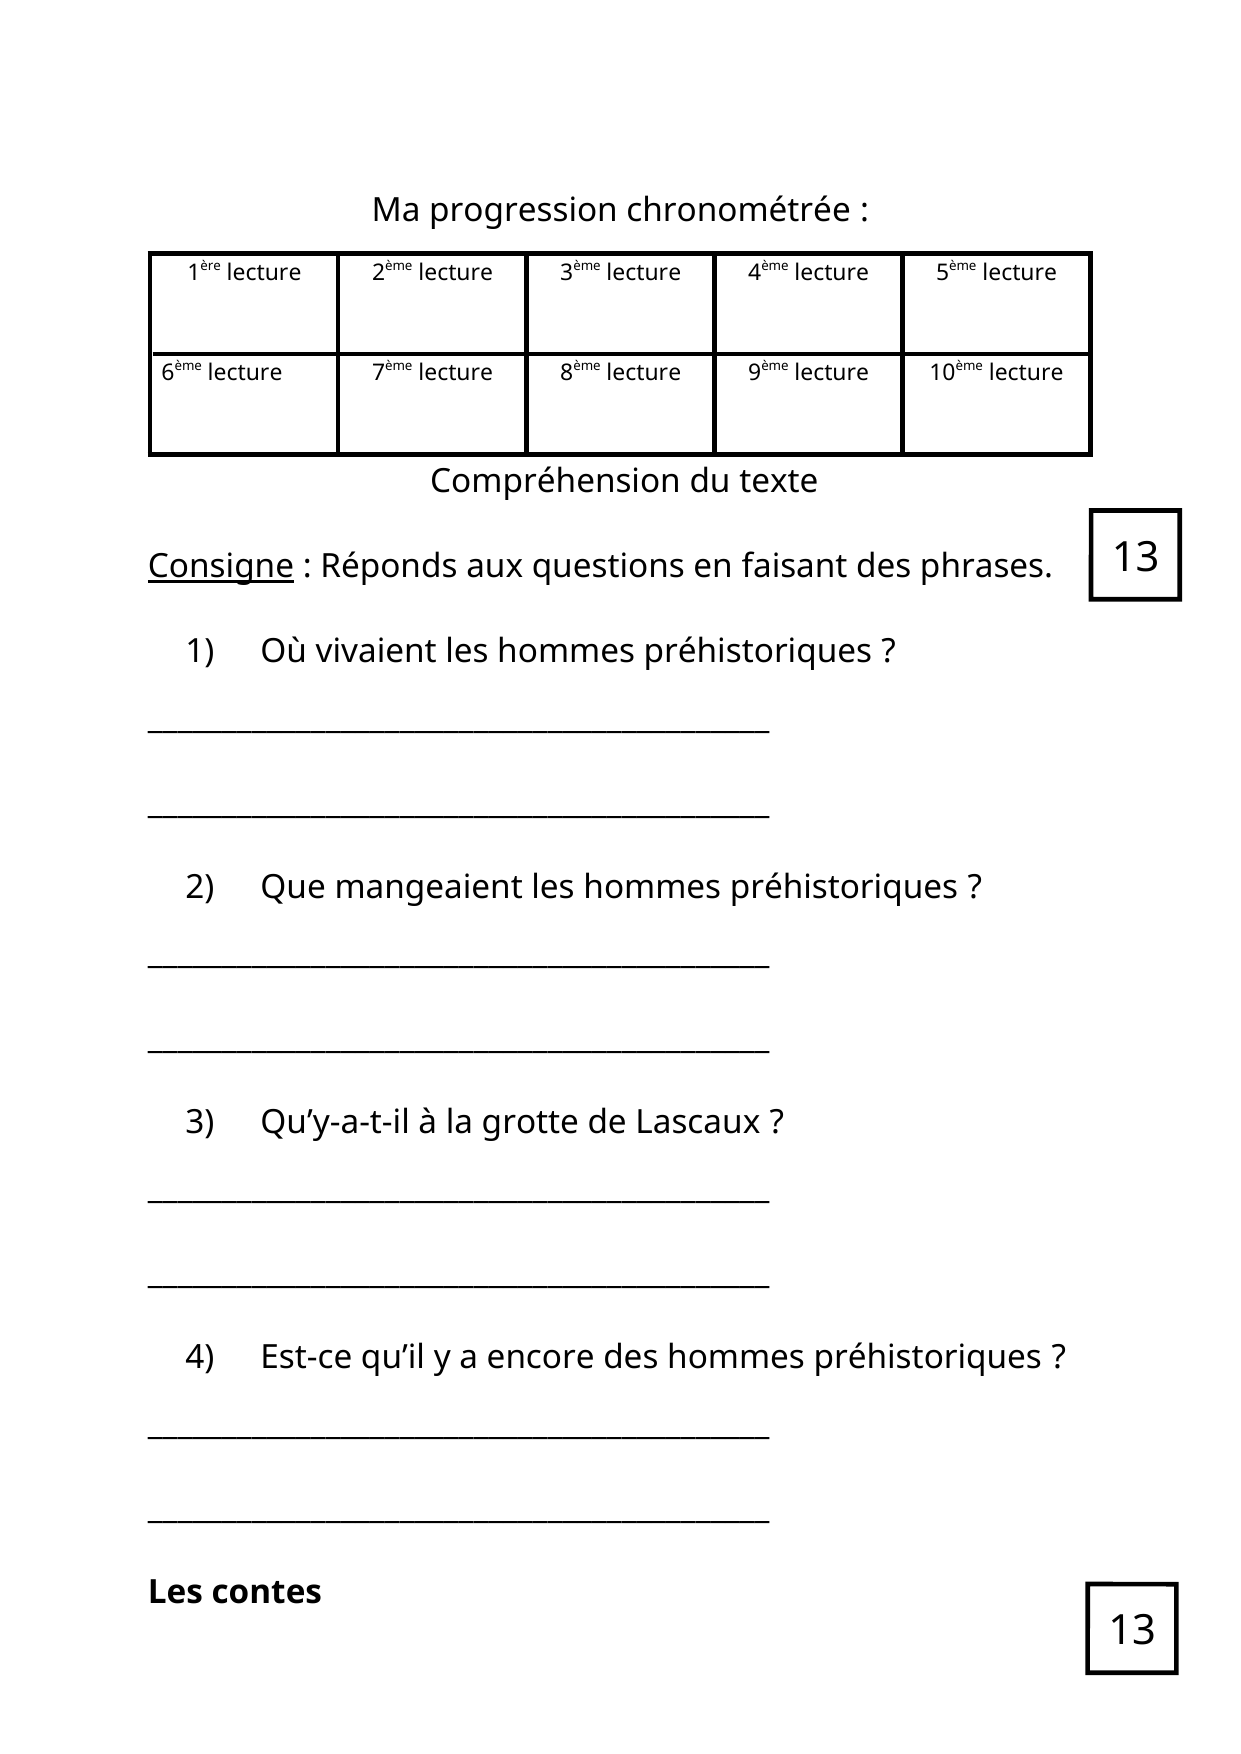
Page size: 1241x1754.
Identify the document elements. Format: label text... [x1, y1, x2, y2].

table_cell 9ème lecture [717, 356, 900, 452]
text __________________________________________ [148, 1398, 1093, 1444]
table_header 2ème lecture [340, 256, 524, 352]
text __________________________________________ [148, 1013, 1093, 1058]
table_cell 10ème lecture [905, 356, 1088, 452]
list Qu’y-a-t-il à la grotte de Lascaux ? [185, 1098, 1093, 1143]
text __________________________________________ [148, 1163, 1093, 1209]
table_cell 8ème lecture [529, 356, 712, 452]
list Que mangeaient les hommes préhistoriques ? [185, 862, 1093, 908]
table_cell 7ème lecture [340, 356, 524, 452]
text __________________________________________ [148, 928, 1093, 973]
text Ma progression chronométrée : [148, 186, 1093, 231]
text Consigne : Réponds aux questions en faisant des phrases. [148, 542, 1088, 587]
table_header 4ème lecture [717, 256, 900, 352]
text __________________________________________ [148, 1483, 1093, 1529]
text __________________________________________ [148, 693, 1093, 738]
list Où vivaient les hommes préhistoriques ? [185, 627, 1093, 673]
text Compréhension du texte [148, 457, 1093, 502]
table_header 5ème lecture [905, 256, 1088, 352]
text __________________________________________ [148, 778, 1093, 823]
text __________________________________________ [148, 1248, 1093, 1293]
table_cell 6ème lecture [152, 353, 336, 452]
text Les contes [148, 1568, 1093, 1613]
list Est-ce qu’il y a encore des hommes préhistoriques ? [185, 1333, 1093, 1378]
table_header 1ère lecture [152, 256, 336, 352]
table_header 3ème lecture [529, 256, 712, 352]
